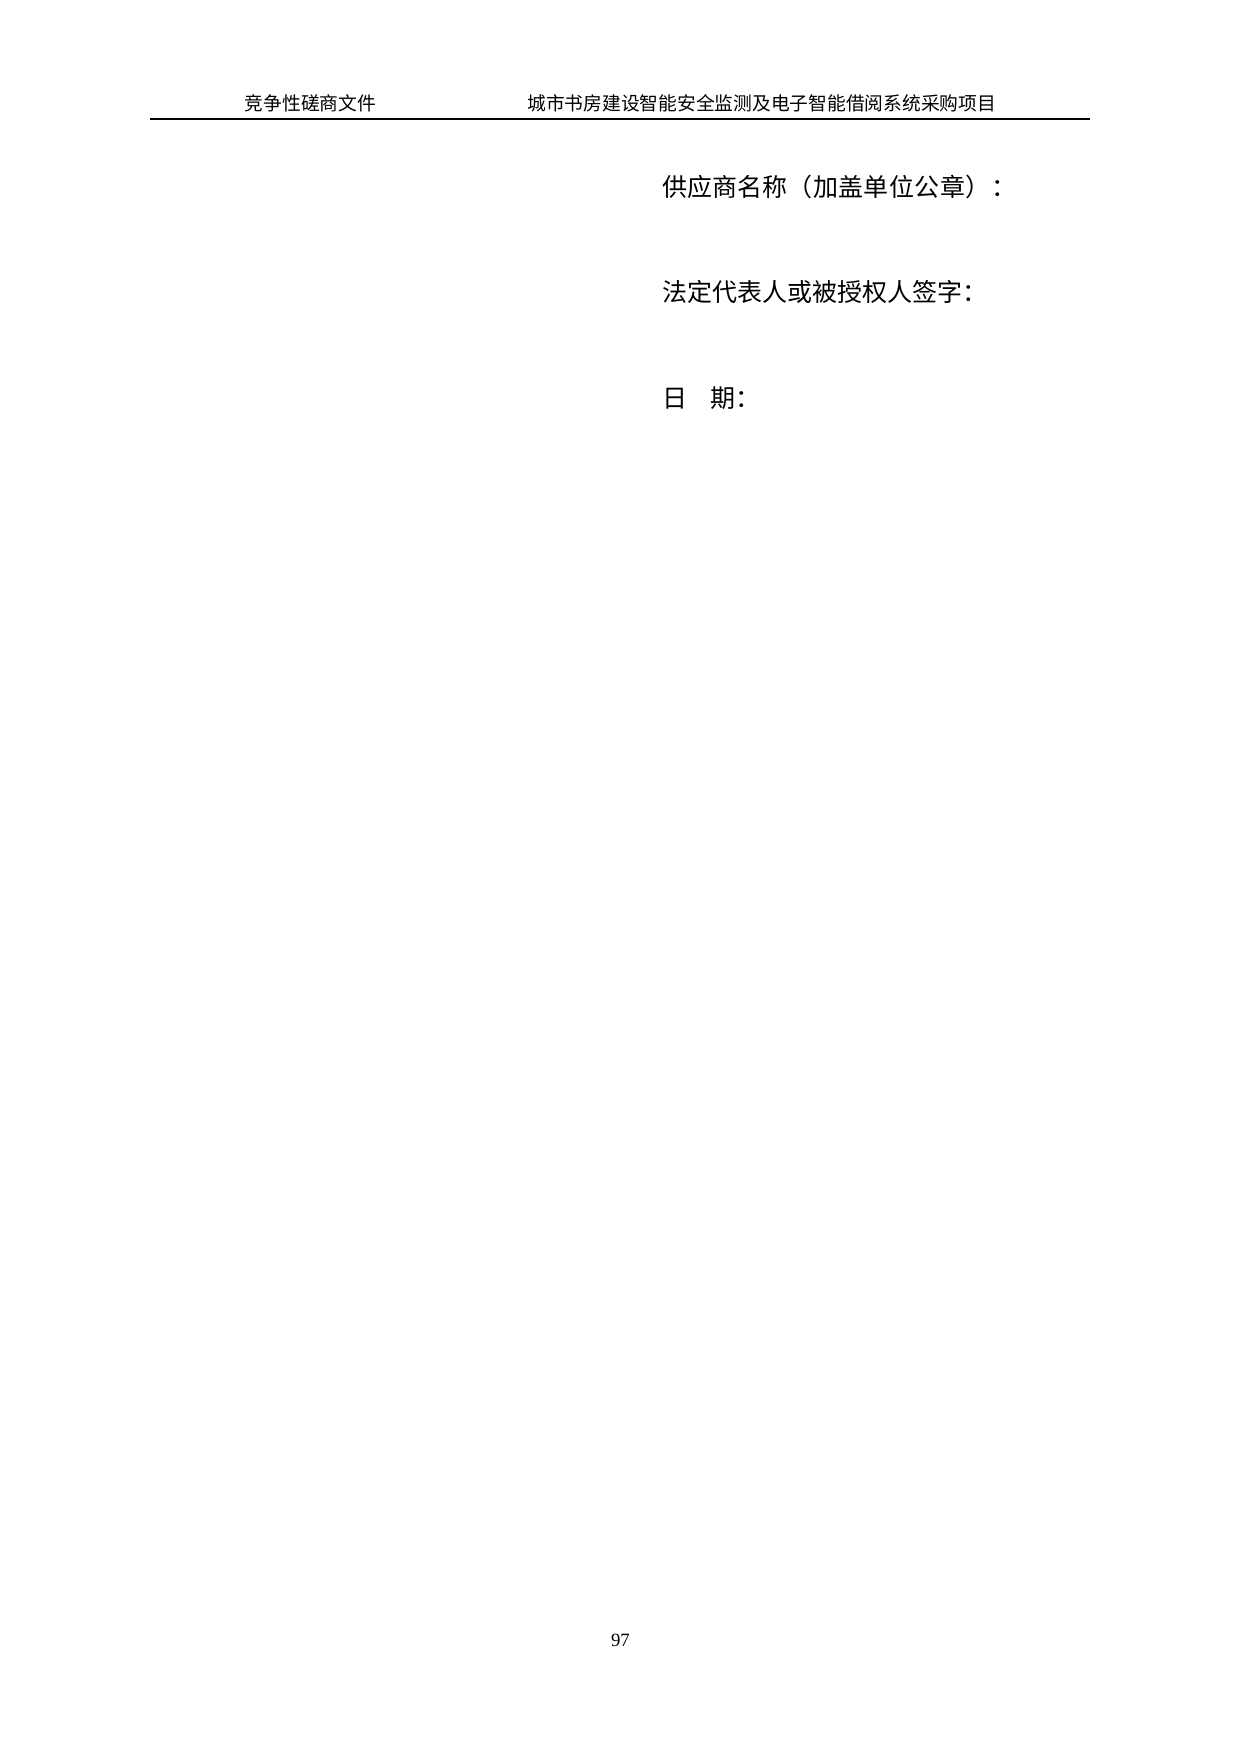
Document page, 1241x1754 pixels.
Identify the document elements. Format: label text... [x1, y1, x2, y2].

text 供应商名称（加盖单位公章）： [662, 151, 1090, 220]
text 日 期： [662, 362, 1090, 431]
text 法定代表人或被授权人签字： [662, 256, 1090, 325]
